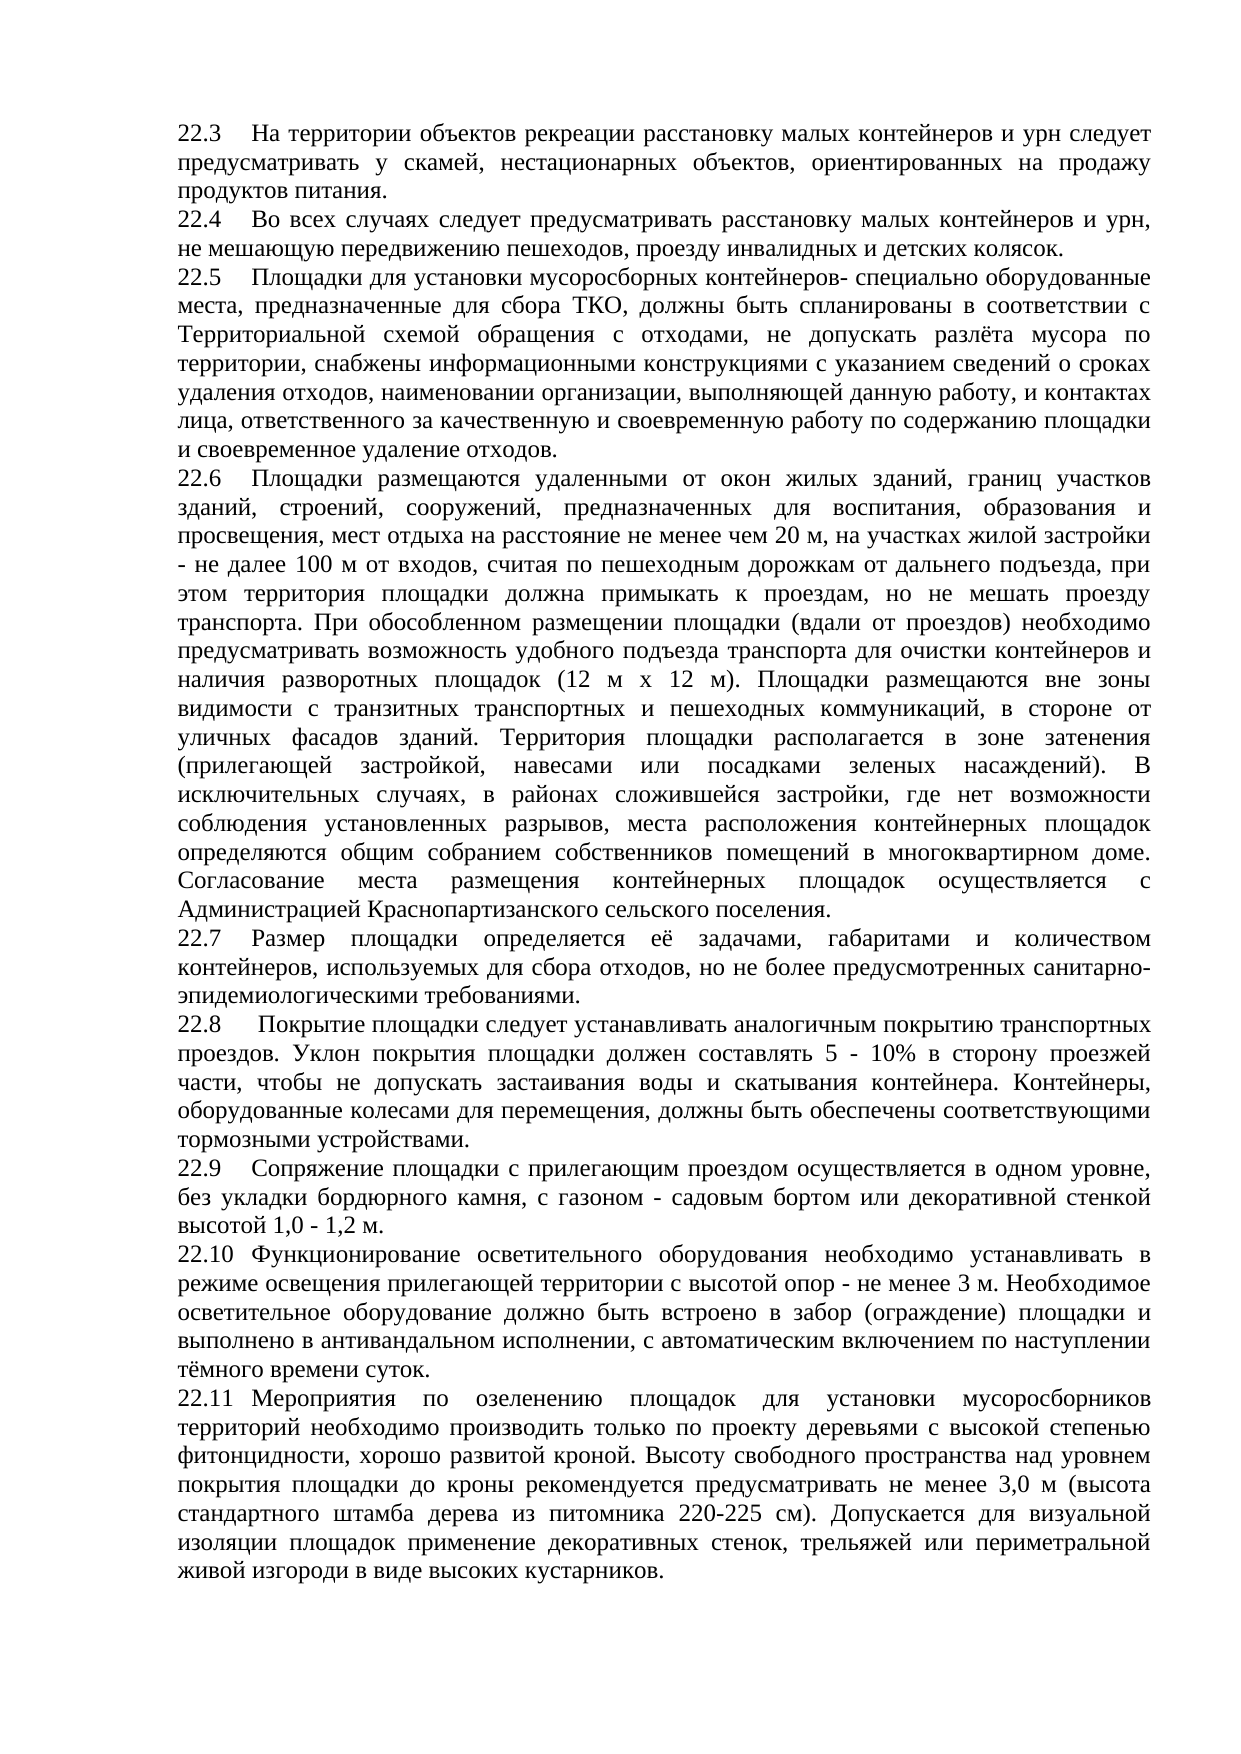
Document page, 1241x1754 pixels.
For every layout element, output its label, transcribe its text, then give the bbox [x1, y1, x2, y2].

list Покрытие площадки следует устанавливать аналогичным покрытию транспортных проездов. Уклон покрытия площадки должен составлять 5 - 10% в сторону проезжей части, чтобы не допускать застаивания воды и скатывания контейнера. Контейнеры, оборудованные колесами для перемещения, должны быть обеспечены соответствующими тормозными устройствами. [177, 1009, 1152, 1153]
list Размер площадки определяется её задачами, габаритами и количеством контейнеров, используемых для сбора отходов, но не более предусмотренных санитарно-эпидемиологическими требованиями. [177, 923, 1152, 1009]
list Площадки для установки мусоросборных контейнеров- специально оборудованные места, предназначенные для сбора ТКО, должны быть спланированы в соответствии с Территориальной схемой обращения с отходами, не допускать разлёта мусора по территории, снабжены информационными конструкциями с указанием сведений о сроках удаления отходов, наименовании организации, выполняющей данную работу, и контактах лица, ответственного за качественную и своевременную работу по содержанию площадки и своевременное удаление отходов. [177, 262, 1152, 463]
list Мероприятия по озеленению площадок для установки мусоросборников территорий необходимо производить только по проекту деревьями с высокой степенью фитонцидности, хорошо развитой кроной. Высоту свободного пространства над уровнем покрытия площадки до кроны рекомендуется предусматривать не менее 3,0 м (высота стандартного штамба дерева из питомника 220-225 см). Допускается для визуальной изоляции площадок применение декоративных стенок, трельяжей или периметральной живой изгороди в виде высоких кустарников. [177, 1383, 1152, 1584]
list Сопряжение площадки с прилегающим проездом осуществляется в одном уровне, без укладки бордюрного камня, с газоном - садовым бортом или декоративной стенкой высотой 1,0 - 1,2 м. [177, 1153, 1152, 1239]
list На территории объектов рекреации расстановку малых контейнеров и урн следует предусматривать у скамей, нестационарных объектов, ориентированных на продажу продуктов питания. [177, 118, 1152, 204]
list Функционирование осветительного оборудования необходимо устанавливать в режиме освещения прилегающей территории с высотой опор - не менее 3 м. Необходимое осветительное оборудование должно быть встроено в забор (ограждение) площадки и выполнено в антивандальном исполнении, с автоматическим включением по наступлении тёмного времени суток. [177, 1239, 1152, 1383]
list Во всех случаях следует предусматривать расстановку малых контейнеров и урн, не мешающую передвижению пешеходов, проезду инвалидных и детских колясок. [177, 204, 1152, 262]
list Площадки размещаются удаленными от окон жилых зданий, границ участков зданий, строений, сооружений, предназначенных для воспитания, образования и просвещения, мест отдыха на расстояние не менее чем 20 м, на участках жилой застройки - не далее 100 м от входов, считая по пешеходным дорожкам от дальнего подъезда, при этом территория площадки должна примыкать к проездам, но не мешать проезду транспорта. При обособленном размещении площадки (вдали от проездов) необходимо предусматривать возможность удобного подъезда транспорта для очистки контейнеров и наличия разворотных площадок (12 м x 12 м). Площадки размещаются вне зоны видимости с транзитных транспортных и пешеходных коммуникаций, в стороне от уличных фасадов зданий. Территория площадки располагается в зоне затенения (прилегающей застройкой, навесами или посадками зеленых насаждений). В исключительных случаях, в районах сложившейся застройки, где нет возможности соблюдения установленных разрывов, места расположения контейнерных площадок определяются общим собранием собственников помещений в многоквартирном доме. Согласование места размещения контейнерных площадок осуществляется с Администрацией Краснопартизанского сельского поселения. [177, 463, 1152, 923]
